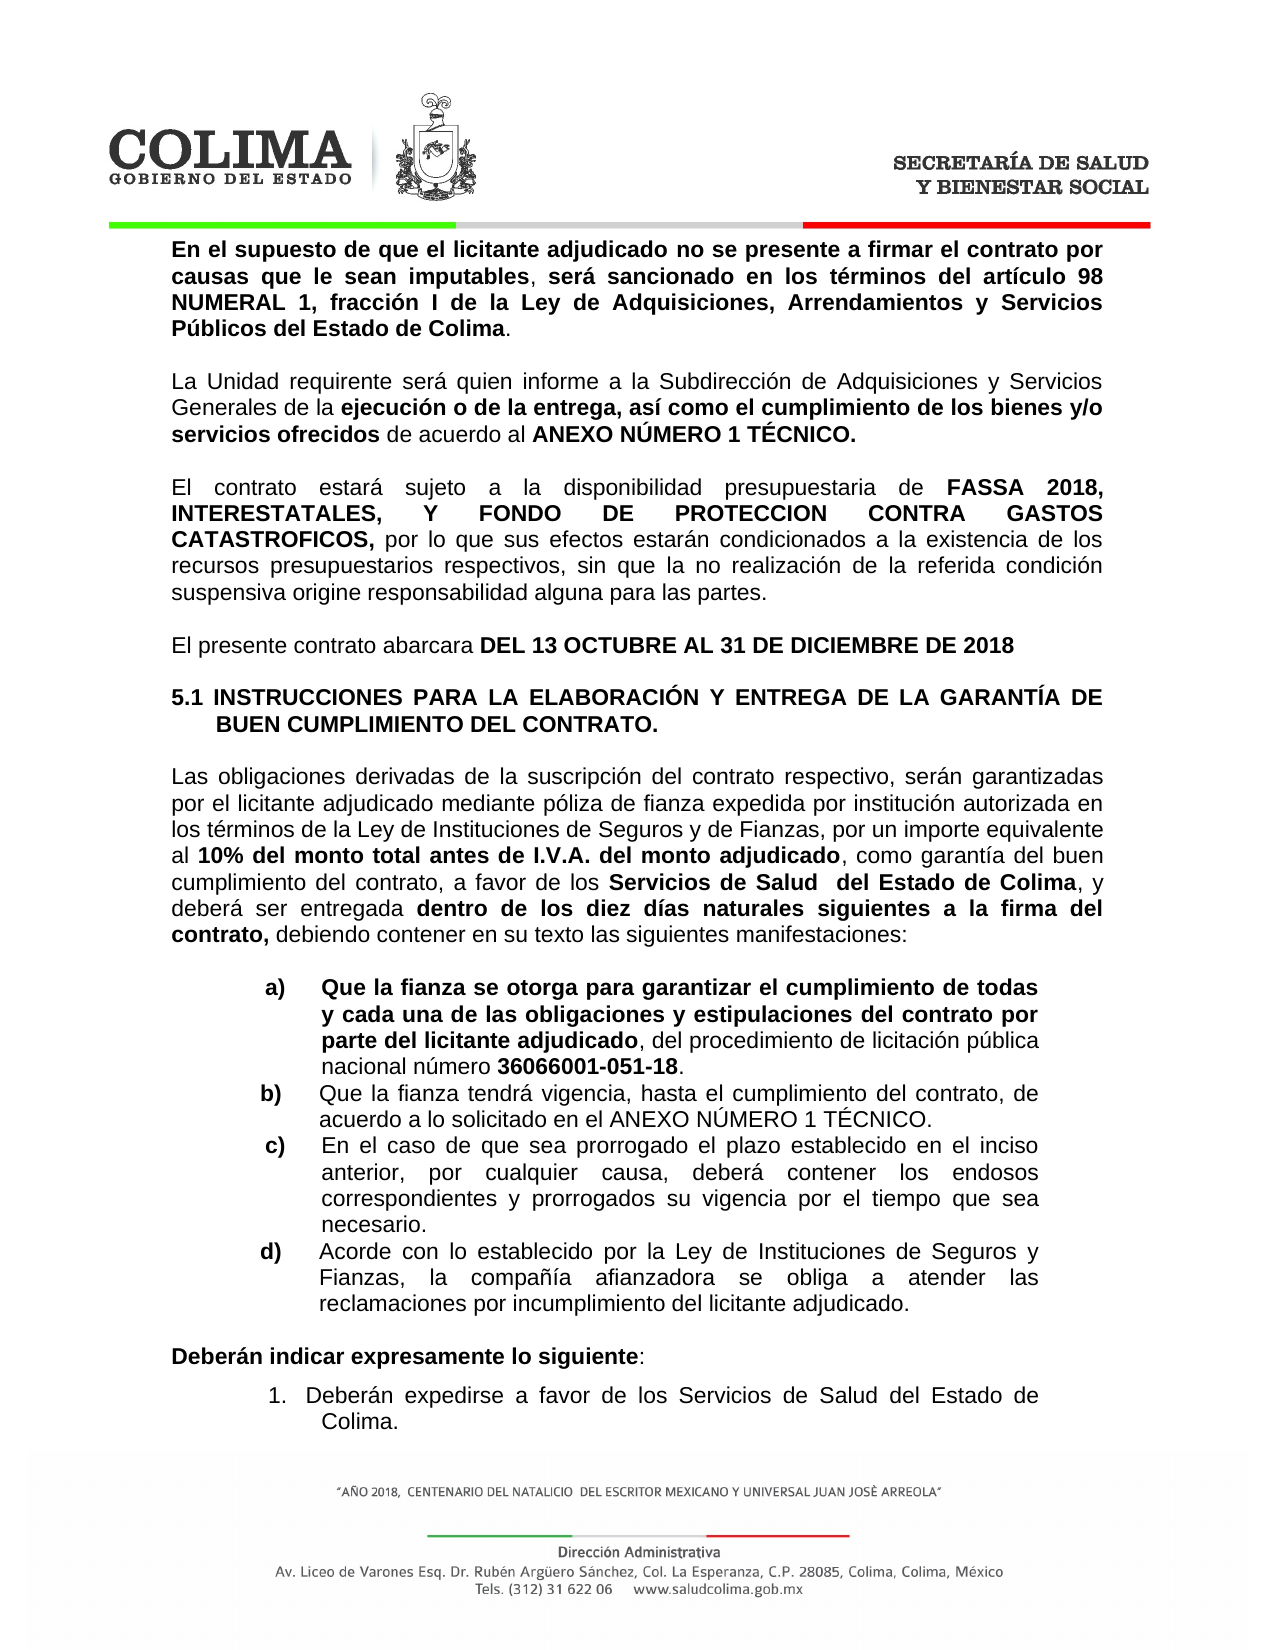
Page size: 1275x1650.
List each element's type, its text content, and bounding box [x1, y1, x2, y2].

text En el supuesto de que el licitante adjudicado no se presente a firmar el contrato por causas que le sean imputables, será sancionado en los términos del artículo 98 NUMERAL 1, fracción I de la Ley de Adquisiciones, Arrendamientos y Servicios Públicos del Estado de Colima. [171, 236, 1104, 342]
text Deberán indicar expresamente lo siguiente: [171, 1343, 1104, 1369]
list Deberán expedirse a favor de los Servicios de Salud del Estado de Colima. [268, 1382, 1039, 1435]
text a) Que la fianza se otorga para garantizar el cumplimiento de todas y cada una de las obligaciones y estipulaciones del contrato por parte del licitante adjudicado, del procedimiento de licitación pública nacional número 36066001-051-18. [265, 974, 1039, 1079]
text El presente contrato abarcara DEL 13 OCTUBRE AL 31 DE DICIEMBRE DE 2018 [171, 632, 1104, 658]
text d) Acorde con lo establecido por la Ley de Instituciones de Seguros y Fianzas, la compañía afianzadora se obliga a atender las reclamaciones por incumplimiento del licitante adjudicado. [260, 1238, 1039, 1317]
picture [0, 7, 1261, 238]
picture [27, 1449, 1249, 1650]
text El contrato estará sujeto a la disponibilidad presupuestaria de FASSA 2018, INTERESTATALES, Y FONDO DE PROTECCION CONTRA GASTOS CATASTROFICOS, por lo que sus efectos estarán condicionados a la existencia de los recursos presupuestarios respectivos, sin que la no realización de la referida condición suspensiva origine responsabilidad alguna para las partes. [171, 473, 1104, 605]
text 5.1 INSTRUCCIONES PARA LA ELABORACIÓN Y ENTREGA DE LA GARANTÍA DE BUEN CUMPLIMIENTO DEL CONTRATO. [171, 684, 1104, 737]
text La Unidad requirente será quien informe a la Subdirección de Adquisiciones y Servicios Generales de la ejecución o de la entrega, así como el cumplimiento de los bienes y/o servicios ofrecidos de acuerdo al ANEXO NÚMERO 1 TÉCNICO. [171, 368, 1104, 447]
text Las obligaciones derivadas de la suscripción del contrato respectivo, serán garantizadas por el licitante adjudicado mediante póliza de fianza expedida por institución autorizada en los términos de la Ley de Instituciones de Seguros y de Fianzas, por un importe equivalente al 10% del monto total antes de I.V.A. del monto adjudicado, como garantía del buen cumplimiento del contrato, a favor de los Servicios de Salud del Estado de Colima, y deberá ser entregada dentro de los diez días naturales siguientes a la firma del contrato, debiendo contener en su texto las siguientes manifestaciones: [171, 763, 1104, 948]
text c) En el caso de que sea prorrogado el plazo establecido en el inciso anterior, por cualquier causa, deberá contener los endosos correspondientes y prorrogados su vigencia por el tiempo que sea necesario. [265, 1132, 1039, 1238]
text b) Que la fianza tendrá vigencia, hasta el cumplimiento del contrato, de acuerdo a lo solicitado en el ANEXO NÚMERO 1 TÉCNICO. [260, 1079, 1039, 1132]
